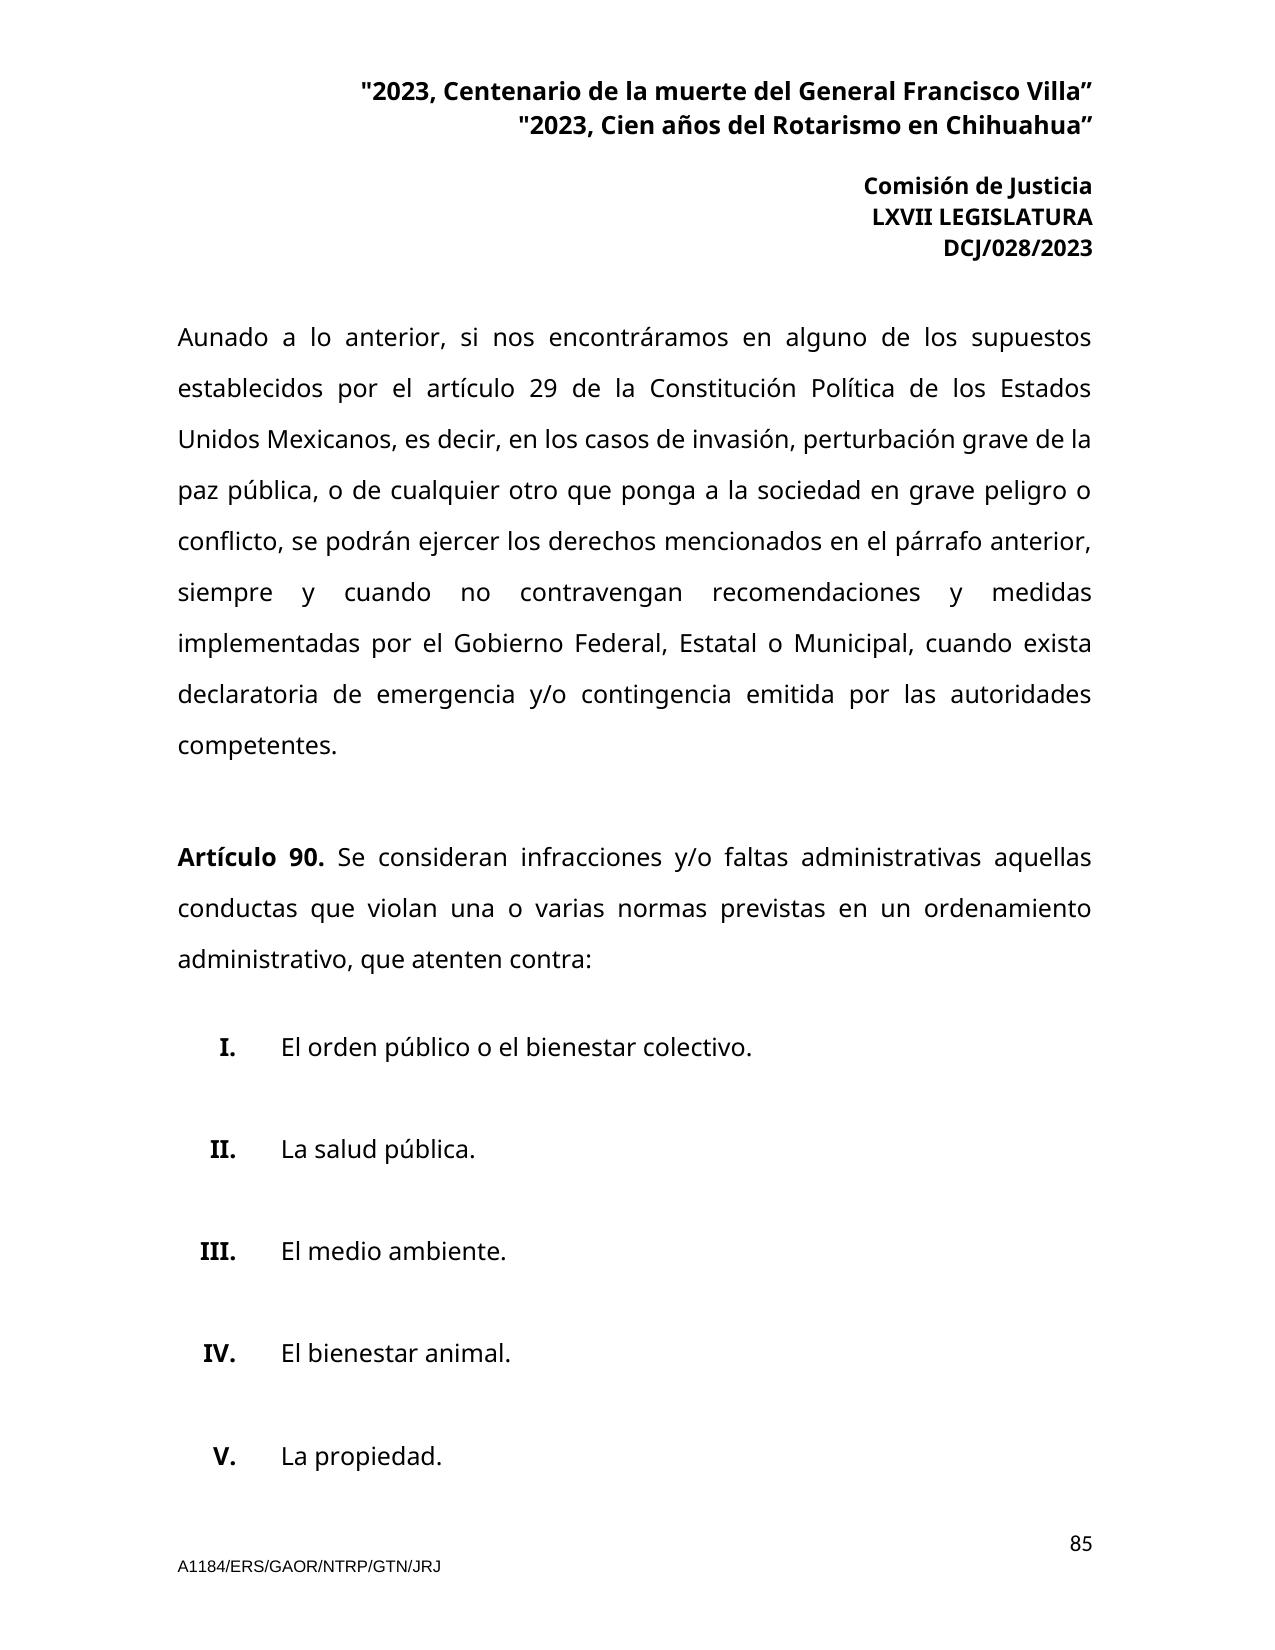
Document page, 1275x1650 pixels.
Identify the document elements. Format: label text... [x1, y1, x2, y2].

list El bienestar animal. [236, 1336, 1093, 1370]
list La propiedad. [236, 1438, 1093, 1472]
list El orden público o el bienestar colectivo. [236, 1030, 1093, 1064]
text Artículo 90. Se consideran infracciones y/o faltas administrativas aquellas conductas que violan una o varias normas previstas en un ordenamiento administrativo, que atenten contra: [177, 839, 1093, 975]
text Aunado a lo anterior, si nos encontráramos en alguno de los supuestos establecidos por el artículo 29 de la Constitución Política de los Estados Unidos Mexicanos, es decir, en los casos de invasión, perturbación grave de la paz pública, o de cualquier otro que ponga a la sociedad en grave peligro o conflicto, se podrán ejercer los derechos mencionados en el párrafo anterior, siempre y cuando no contravengan recomendaciones y medidas implementadas por el Gobierno Federal, Estatal o Municipal, cuando exista declaratoria de emergencia y/o contingencia emitida por las autoridades competentes. [177, 320, 1093, 762]
list La salud pública. [236, 1132, 1093, 1166]
list El medio ambiente. [236, 1234, 1093, 1268]
